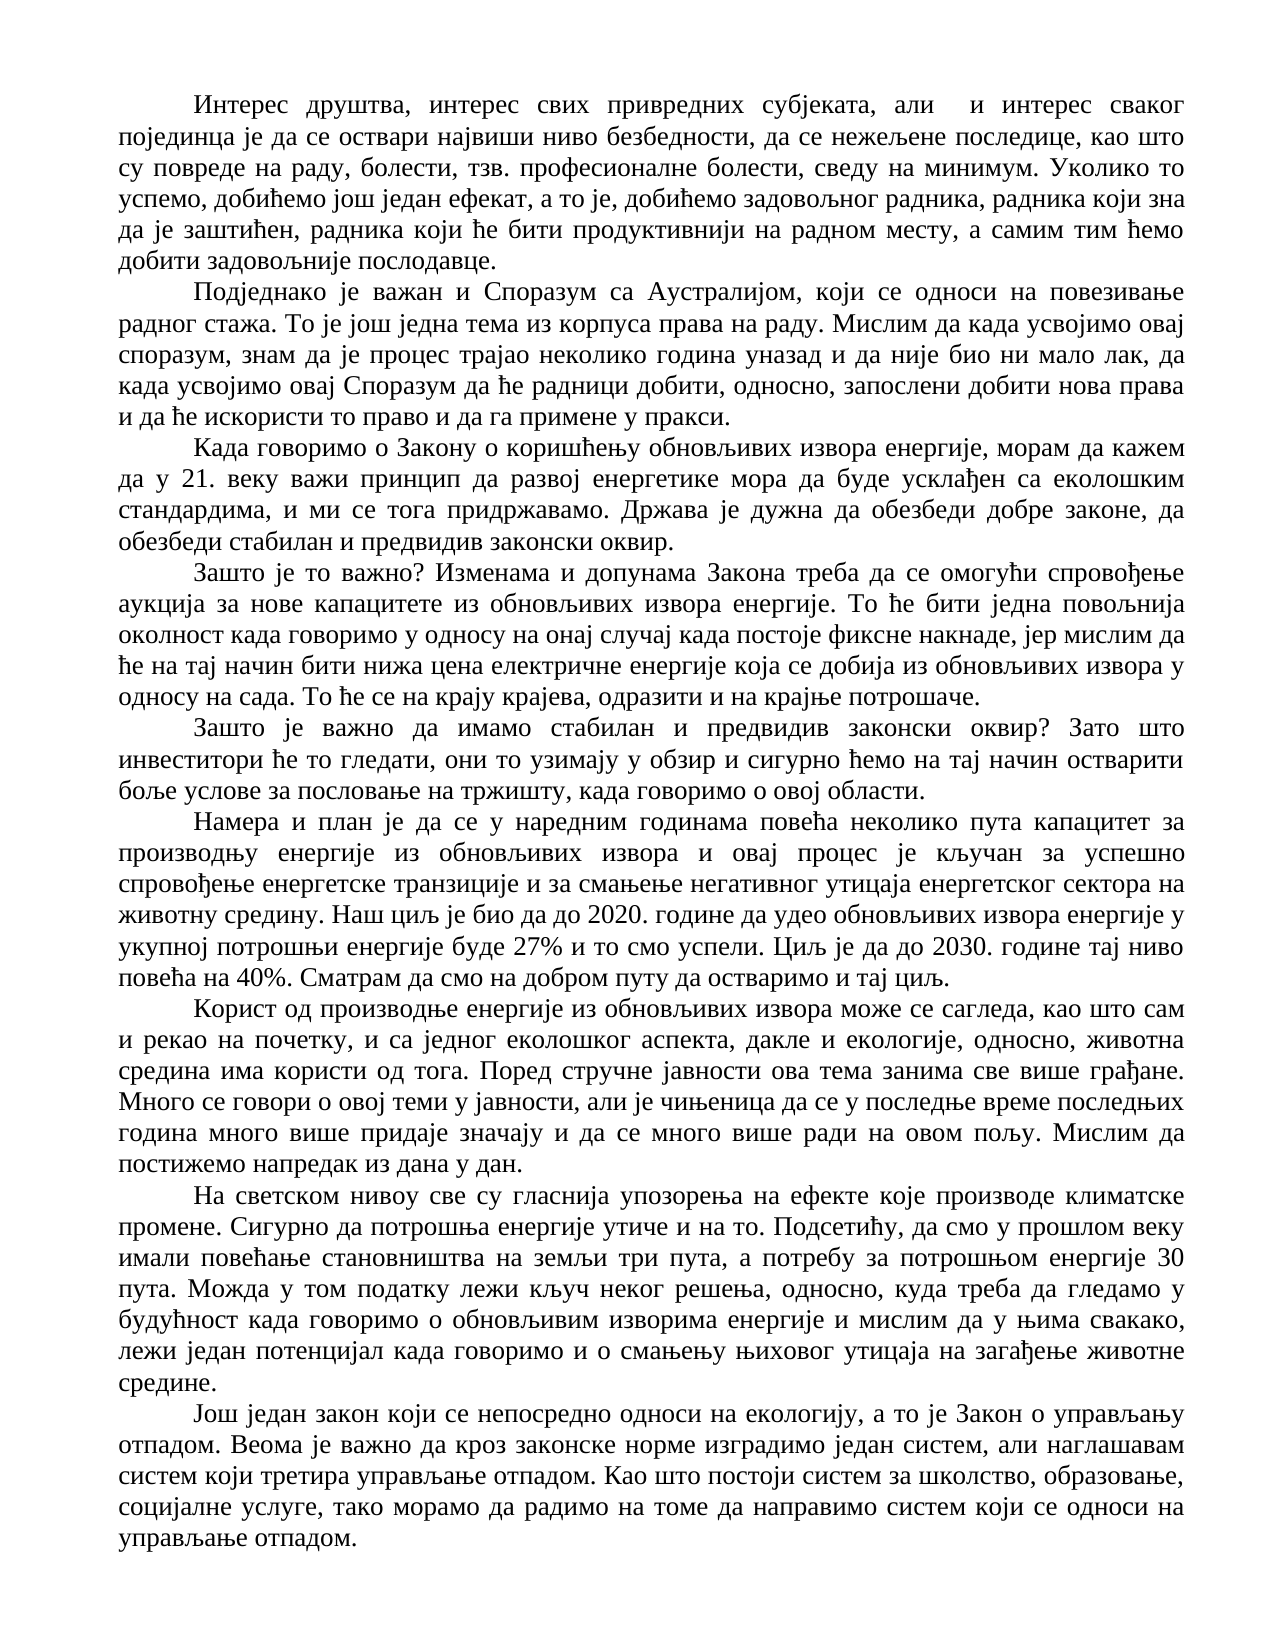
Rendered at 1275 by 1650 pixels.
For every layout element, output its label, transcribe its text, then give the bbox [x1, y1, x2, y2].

text Интерес друштва, интерес свих привредних субјеката, али и интерес сваког појединца је да се оствари највиши ниво безбедности, да се нежељене последице, као што су повреде на раду, болести, тзв. професионалне болести, сведу на минимум. Уколико то успемо, добићемо још један ефекат, а то је, добићемо задовољног радника, радника који зна да је заштићен, радника који ће бити продуктивнији на радном месту, а самим тим ћемо добити задовољније послодавце. [118, 89, 1186, 276]
text Зашто је то важно? Изменама и допунама Закона треба да се омогући спровођење аукција за нове капацитете из обновљивих извора енергије. То ће бити једна повољнија околност када говоримо у односу на онај случај када постоје фиксне накнаде, јер мислим да ће на тај начин бити нижа цена електричне енергије која се добија из обновљивих извора у односу на сада. То ће се на крају крајева, одразити и на крајње потрошаче. [118, 556, 1186, 712]
text Намера и план је да се у наредним годинама повећа неколико пута капацитет за производњу енергије из обновљивих извора и овај процес је кључан за успешно спровођење енергетске транзиције и за смањење негативног утицаја енергетског сектора на животну средину. Наш циљ је био да до 2020. године да удео обновљивих извора енергије у укупној потрошњи енергије буде 27% и то смо успели. Циљ је да до 2030. године тај ниво повећа на 40%. Сматрам да смо на добром путу да остваримо и тај циљ. [118, 805, 1186, 992]
text Још један закон који се непосредно односи на екологију, а то је Закон о управљању отпадом. Веома је важно да кроз законске норме изградимо један систем, али наглашавам систем који третира управљање отпадом. Као што постоји систем за школство, образовање, социјалне услуге, тако морамо да радимо на томе да направимо систем који се односи на управљање отпадом. [118, 1397, 1186, 1552]
text Када говоримо о Закону о коришћењу обновљивих извора енергије, морам да кажем да у 21. веку важи принцип да развој енергетике мора да буде усклађен са еколошким стандардима, и ми се тога придржавамо. Држава је дужна да обезбеди добре законе, да обезбеди стабилан и предвидив законски оквир. [118, 431, 1186, 556]
text Подједнако је важан и Споразум са Аустралијом, који се односи на повезивање радног стажа. То је још једна тема из корпуса права на раду. Мислим да када усвојимо овај споразум, знам да је процес трајао неколико година уназад и да није био ни мало лак, да када усвојимо овај Споразум да ће радници добити, односно, запослени добити нова права и да ће искористи то право и да га примене у пракси. [118, 276, 1186, 431]
text Зашто је важно да имамо стабилан и предвидив законски оквир? Зато што инвеститори ће то гледати, они то узимају у обзир и сигурно ћемо на тај начин остварити боље услове за пословање на тржишту, када говоримо о овој области. [118, 712, 1186, 805]
text Корист од производње енергије из обновљивих извора може се сагледа, као што сам и рекао на почетку, и са једног еколошког аспекта, дакле и екологије, односно, животна средина има користи од тога. Поред стручне јавности ова тема занима све више грађане. Много се говори о овој теми у јавности, али је чињеница да се у последње време последњих година много више придаје значају и да се много више ради на овом пољу. Мислим да постижемо напредак из дана у дан. [118, 992, 1186, 1179]
text На светском нивоу све су гласнија упозорења на ефекте које производе климатске промене. Сигурно да потрошња енергије утиче и на то. Подсетићу, да смо у прошлом веку имали повећање становништва на земљи три пута, а потребу за потрошњом енергије 30 пута. Можда у том податку лежи кључ неког решења, односно, куда треба да гледамо у будућност када говоримо о обновљивим изворима енергије и мислим да у њима свакако, лежи један потенцијал када говоримо и о смањењу њиховог утицаја на загађење животне средине. [118, 1179, 1186, 1397]
